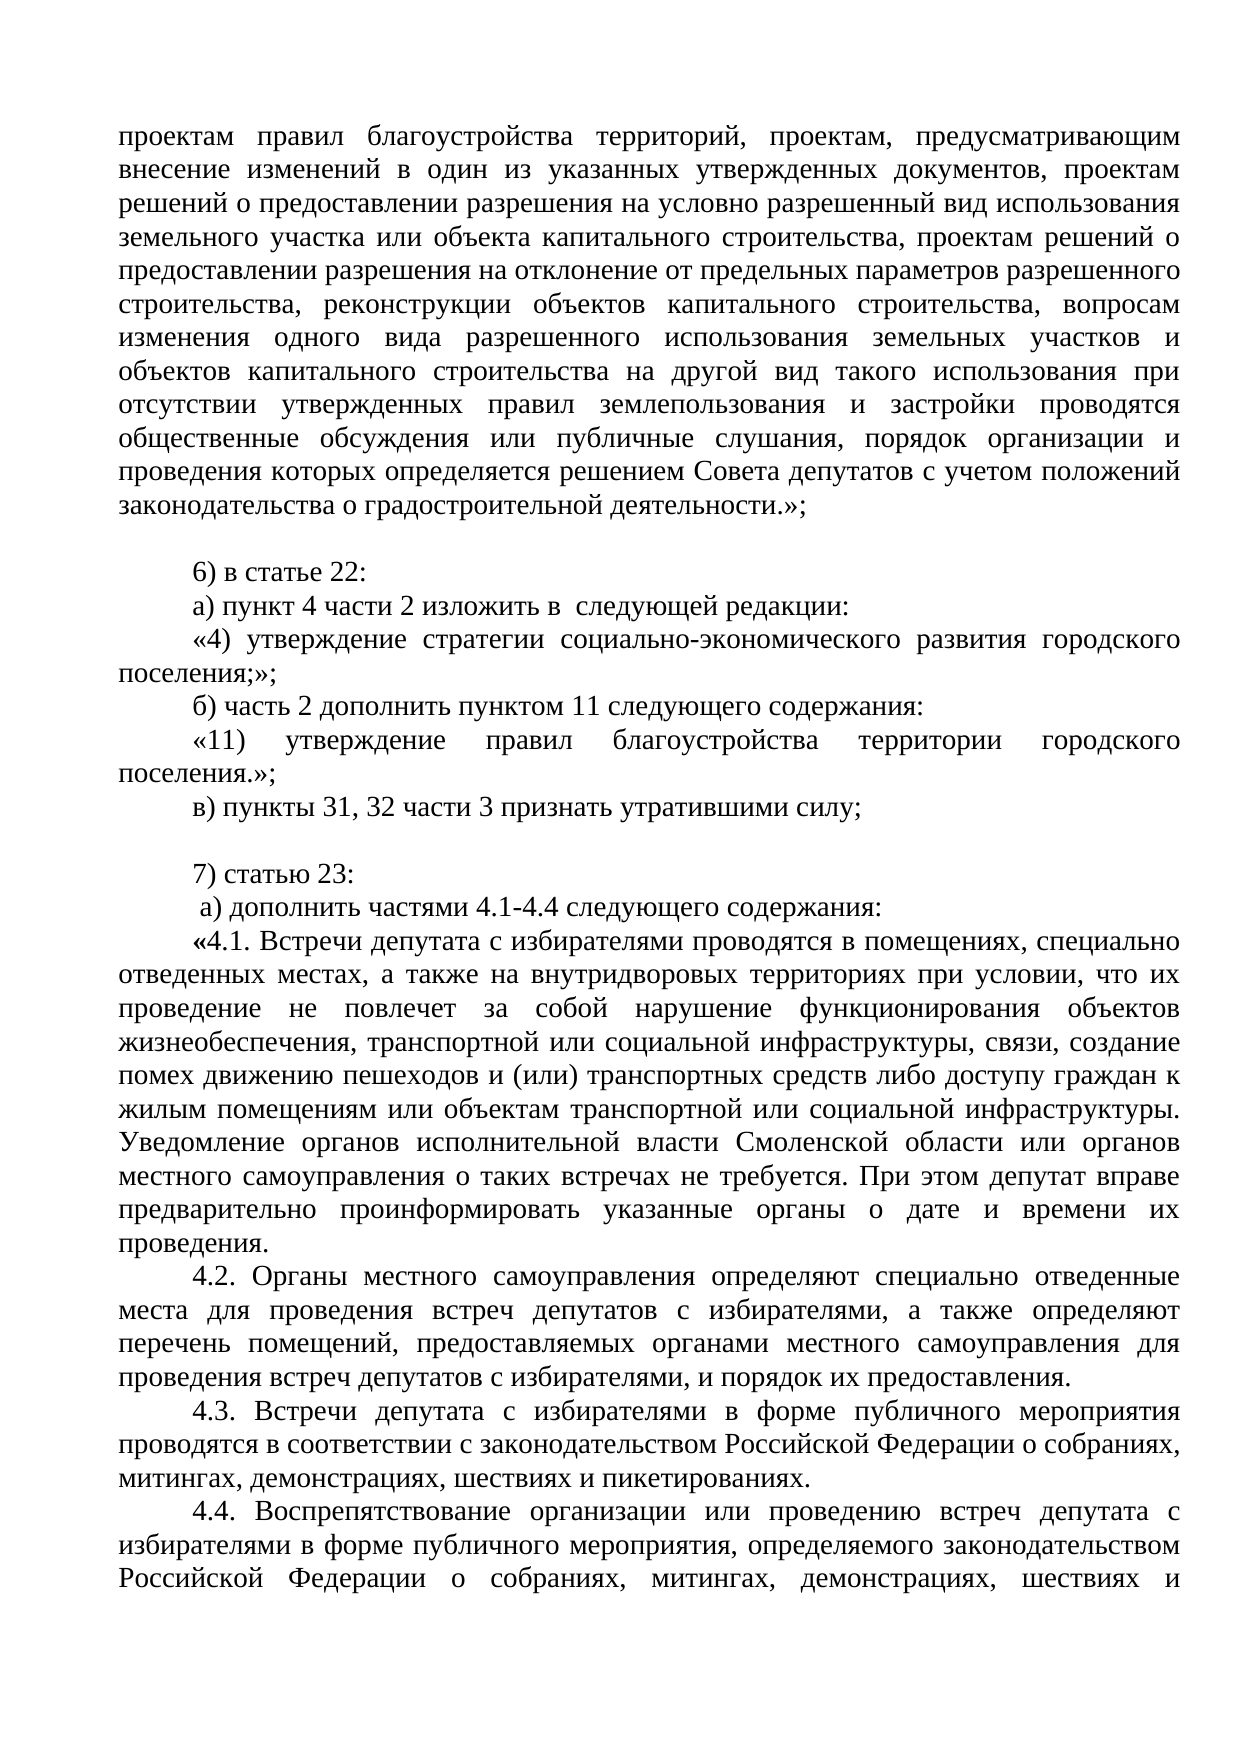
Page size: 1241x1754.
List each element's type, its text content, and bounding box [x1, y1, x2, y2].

text 4.3. Встречи депутата с избирателями в форме публичного мероприятия проводятся в соответствии с законодательством Российской Федерации о собраниях, митингах, демонстрациях, шествиях и пикетированиях. [118, 1393, 1181, 1493]
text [118, 118, 1181, 521]
text б) часть 2 дополнить пунктом 11 следующего содержания: [118, 688, 1181, 722]
text 4.2. Органы местного самоуправления определяют специально отведенные места для проведения встреч депутатов с избирателями, а также определяют перечень помещений, предоставляемых органами местного самоуправления для проведения встреч депутатов с избирателями, и порядок их предоставления. [118, 1258, 1181, 1393]
text «4.1. Встречи депутата с избирателями проводятся в помещениях, специально отведенных местах, а также на внутридворовых территориях при условии, что их проведение не повлечет за собой нарушение функционирования объектов жизнеобеспечения, транспортной или социальной инфраструктуры, связи, создание помех движению пешеходов и (или) транспортных средств либо доступу граждан к жилым помещениям или объектам транспортной или социальной инфраструктуры. Уведомление органов исполнительной власти Смоленской области или органов местного самоуправления о таких встречах не требуется. При этом депутат вправе предварительно проинформировать указанные органы о дате и времени их проведения. [118, 923, 1181, 1258]
text «11) утверждение правил благоустройства территории городского поселения.»; [118, 722, 1181, 789]
text а) дополнить частями 4.1-4.4 следующего содержания: [118, 889, 1181, 923]
text в) пункты 31, 32 части 3 признать утратившими силу; [118, 789, 1181, 822]
text «4) утверждение стратегии социально-экономического развития городского поселения;»; [118, 621, 1181, 688]
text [118, 1493, 1181, 1594]
text а) пункт 4 части 2 изложить в следующей редакции: [118, 588, 1181, 621]
text 7) статью 23: [118, 856, 1181, 889]
text 6) в статье 22: [118, 554, 1181, 588]
